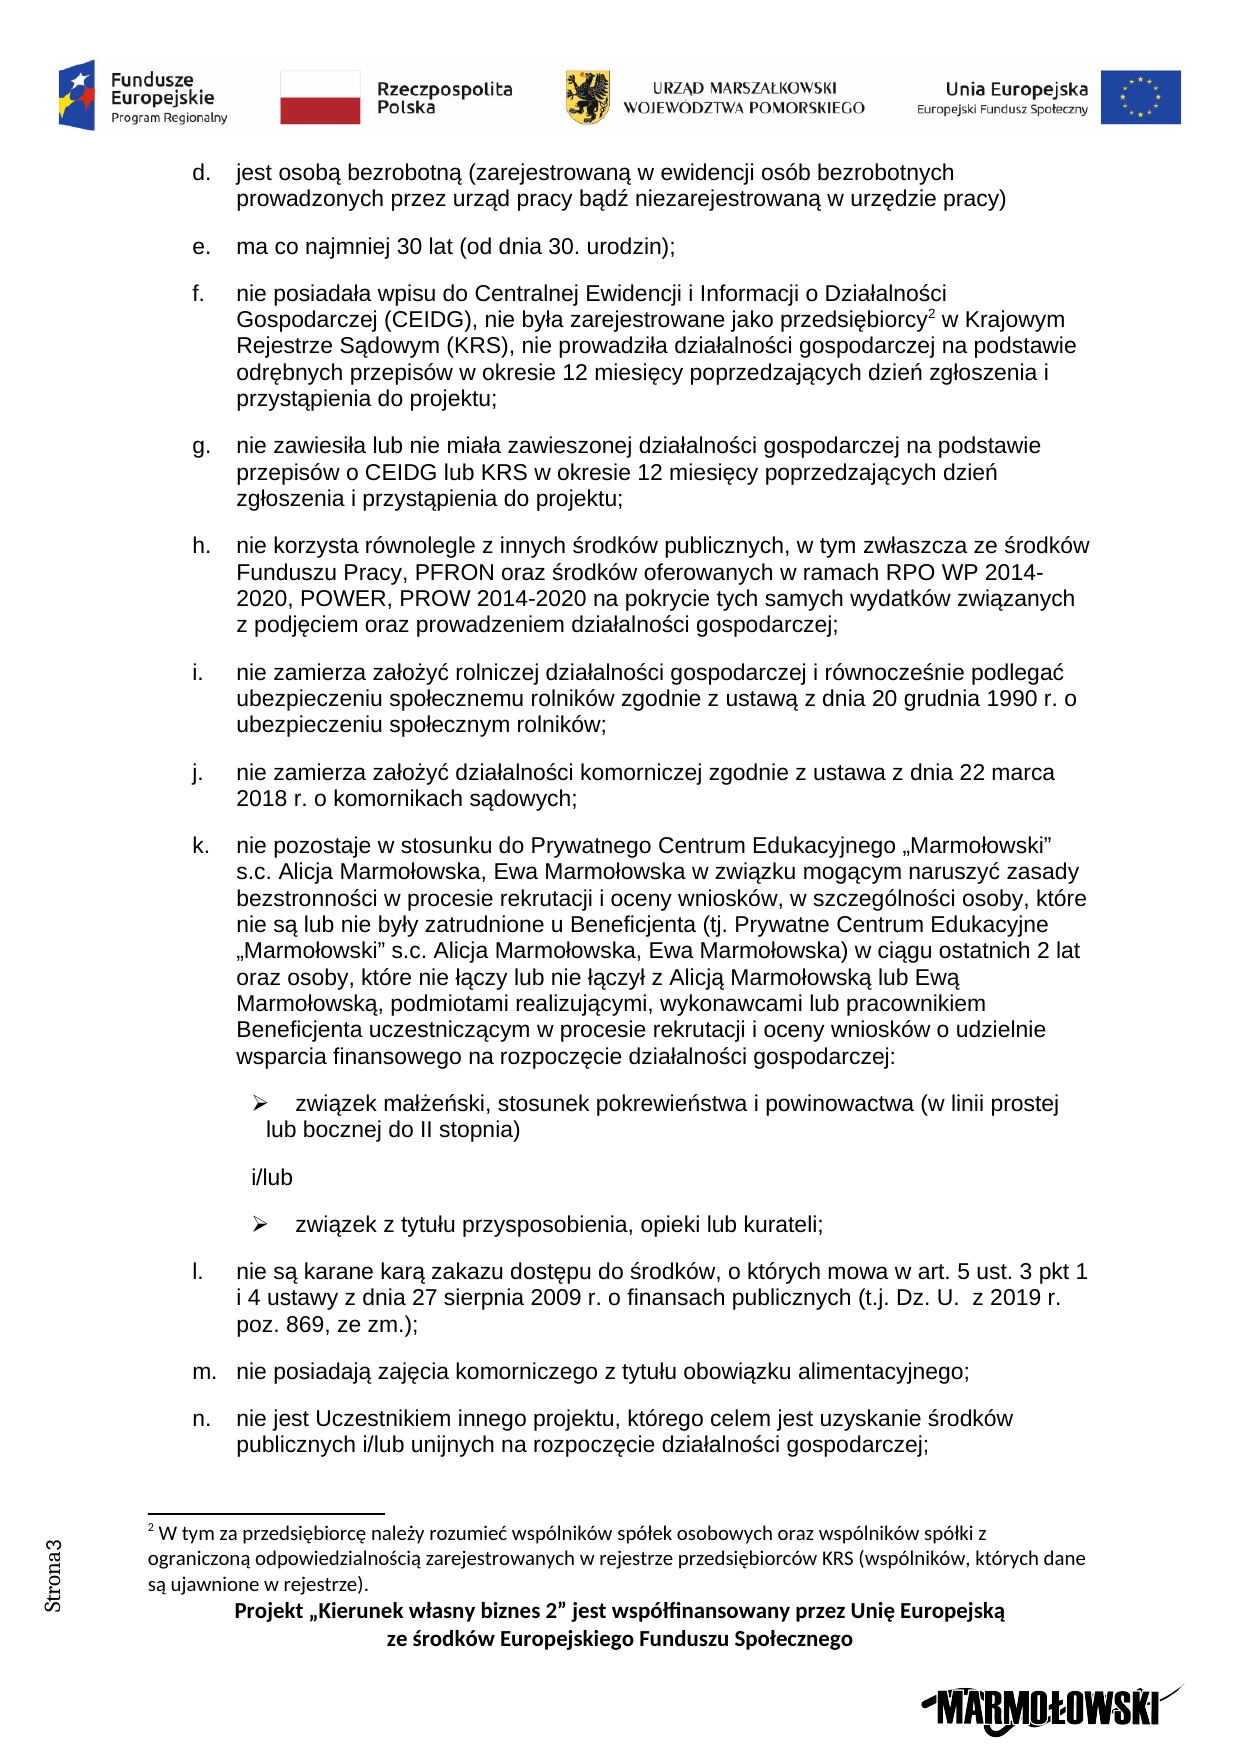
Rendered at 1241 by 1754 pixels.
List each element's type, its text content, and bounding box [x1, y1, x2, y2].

list związek z tytułu przysposobienia, opieki lub kurateli; [251, 1211, 1093, 1237]
list ma co najmniej 30 lat (od dnia 30. urodzin); [192, 233, 1093, 259]
list jest osobą bezrobotną (zarejestrowaną w ewidencji osób bezrobotnych prowadzonych przez urząd pracy bądź niezarejestrowaną w urzędzie pracy) [192, 159, 1093, 212]
text i/lub [251, 1163, 1093, 1190]
list nie zawiesiła lub nie miała zawieszonej działalności gospodarczej na podstawie przepisów o CEIDG lub KRS w okresie 12 miesięcy poprzedzających dzień zgłoszenia i przystąpienia do projektu; [192, 432, 1093, 511]
list związek małżeński, stosunek pokrewieństwa i powinowactwa (w linii prostej lub bocznej do II stopnia) [251, 1090, 1093, 1143]
list nie pozostaje w stosunku do Prywatnego Centrum Edukacyjnego „Marmołowski” s.c. Alicja Marmołowska, Ewa Marmołowska w związku mogącym naruszyć zasady bezstronności w procesie rekrutacji i oceny wniosków, w szczególności osoby, które nie są lub nie były zatrudnione u Beneficjenta (tj. Prywatne Centrum Edukacyjne „Marmołowski” s.c. Alicja Marmołowska, Ewa Marmołowska) w ciągu ostatnich 2 lat oraz osoby, które nie łączy lub nie łączył z Alicją Marmołowską lub Ewą Marmołowską, podmiotami realizującymi, wykonawcami lub pracownikiem Beneficjenta uczestniczącym w procesie rekrutacji i oceny wniosków o udzielnie wsparcia finansowego na rozpoczęcie działalności gospodarczej: [192, 832, 1093, 1069]
list nie korzysta równolegle z innych środków publicznych, w tym zwłaszcza ze środków Funduszu Pracy, PFRON oraz środków oferowanych w ramach RPO WP 2014-2020, POWER, PROW 2014-2020 na pokrycie tych samych wydatków związanych z podjęciem oraz prowadzeniem działalności gospodarczej; [192, 532, 1093, 638]
list nie posiadała wpisu do Centralnej Ewidencji i Informacji o Działalności Gospodarczej (CEIDG), nie była zarejestrowane jako przedsiębiorcy w Krajowym Rejestrze Sądowym (KRS), nie prowadziła działalności gospodarczej na podstawie odrębnych przepisów w okresie 12 miesięcy poprzedzających dzień zgłoszenia i przystąpienia do projektu; [192, 280, 1093, 412]
picture [58, 59, 1182, 131]
picture [901, 1671, 1196, 1744]
list nie jest Uczestnikiem innego projektu, którego celem jest uzyskanie środków publicznych i/lub unijnych na rozpoczęcie działalności gospodarczej; [192, 1405, 1093, 1458]
list nie zamierza założyć rolniczej działalności gospodarczej i równocześnie podlegać ubezpieczeniu społecznemu rolników zgodnie z ustawą z dnia 20 grudnia 1990 r. o ubezpieczeniu społecznym rolników; [192, 658, 1093, 738]
list nie posiadają zajęcia komorniczego z tytułu obowiązku alimentacyjnego; [192, 1358, 1093, 1384]
list nie są karane karą zakazu dostępu do środków, o których mowa w art. 5 ust. 3 pkt 1 i 4 ustawy z dnia 27 sierpnia 2009 r. o finansach publicznych (t.j. Dz. U. z 2019 r. poz. 869, ze zm.); [192, 1258, 1093, 1337]
list nie zamierza założyć działalności komorniczej zgodnie z ustawa z dnia 22 marca 2018 r. o komornikach sądowych; [192, 758, 1093, 811]
